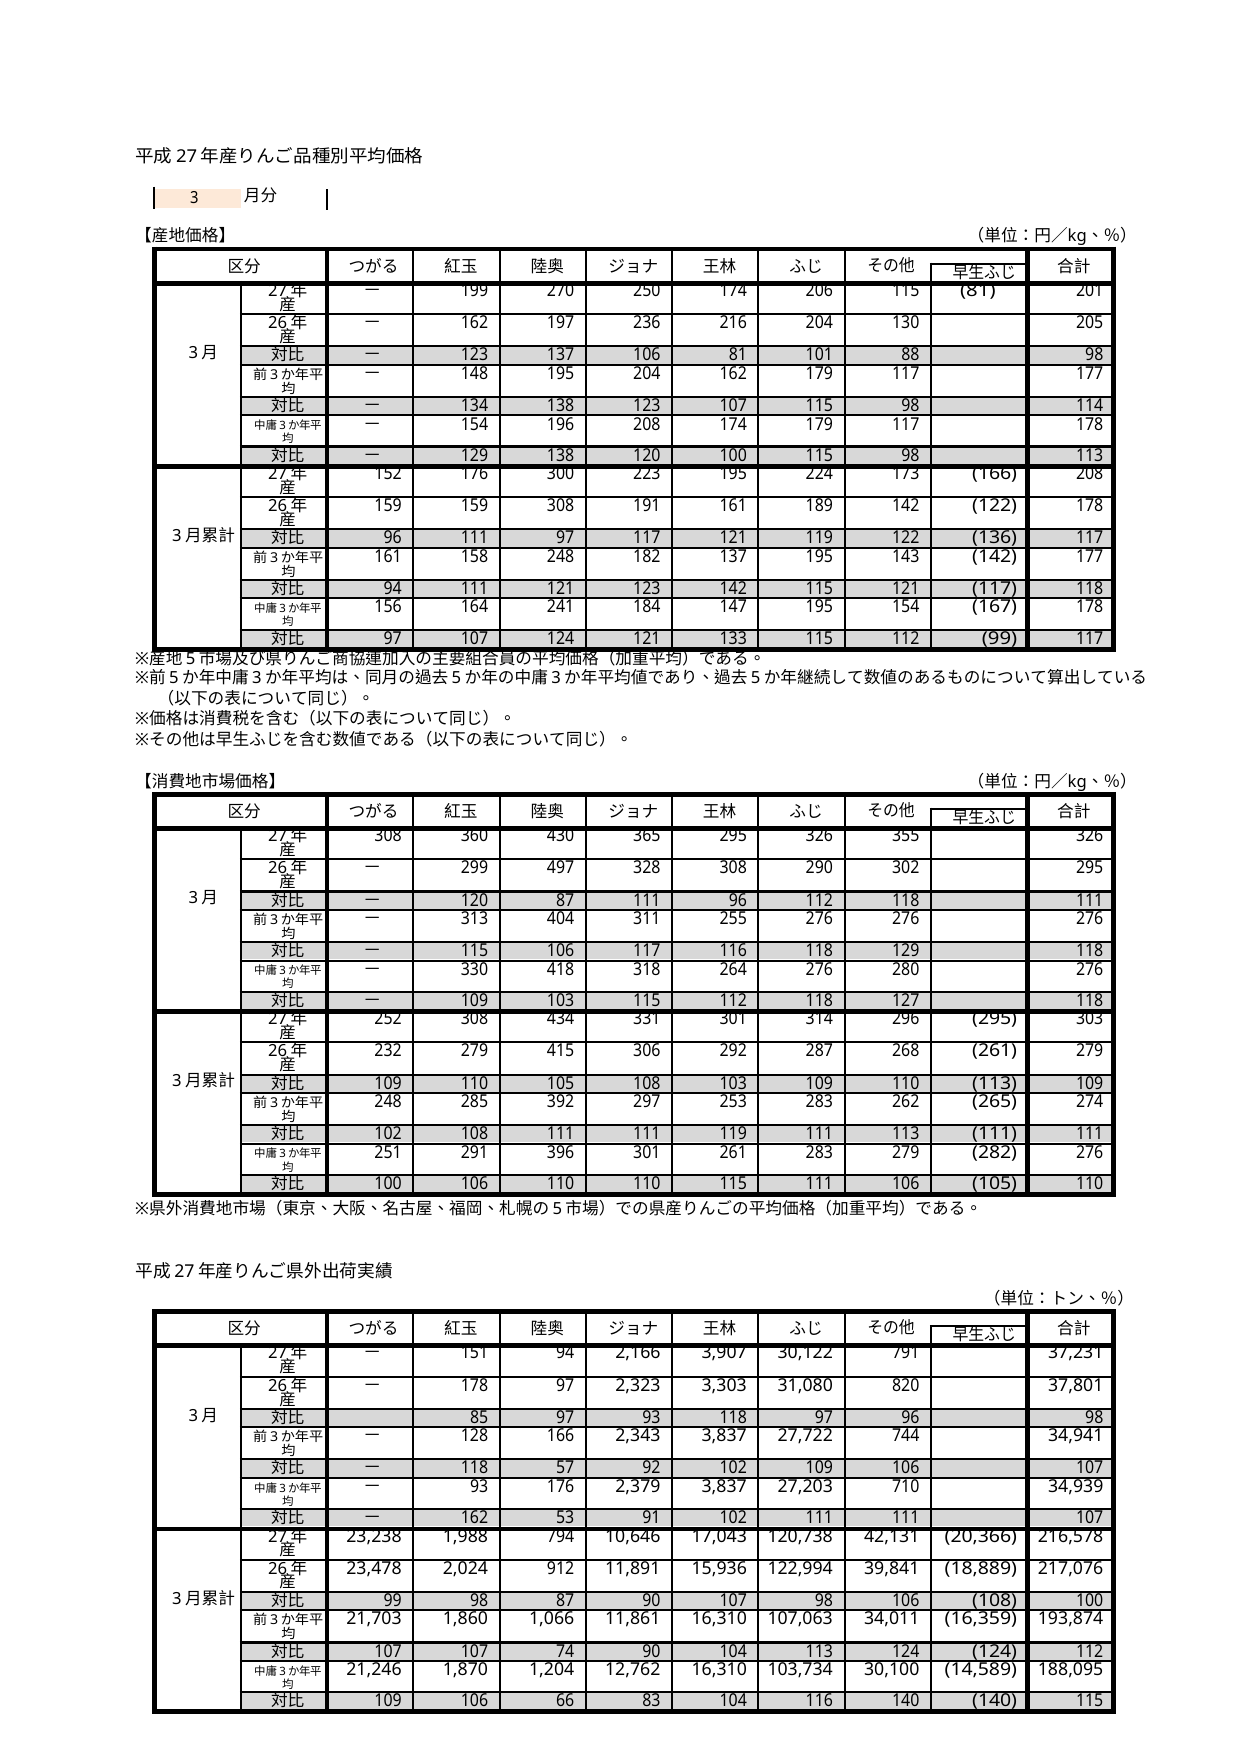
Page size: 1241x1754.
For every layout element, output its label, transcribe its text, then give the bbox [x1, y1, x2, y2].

text ※その他は早生ふじを含む数値である（以下の表について同じ）。 [135, 729, 1215, 750]
table_cell [932, 1479, 1025, 1508]
table_cell 3月 [157, 831, 240, 1009]
table_header つがる [329, 1314, 412, 1343]
table_cell 102 [329, 1126, 412, 1142]
table_cell 93 [587, 1410, 671, 1426]
table_cell 118 [759, 943, 844, 959]
table_cell 130 [846, 315, 930, 345]
table_cell 142 [846, 498, 930, 528]
table_cell 162 [414, 1510, 499, 1526]
table_cell 306 [587, 1043, 671, 1073]
table_cell 331 [587, 1014, 671, 1041]
table_cell 178 [414, 1378, 499, 1408]
table_cell － [329, 893, 412, 909]
table_cell 34,939 [1030, 1479, 1111, 1508]
table_cell 117 [846, 416, 930, 445]
table_cell [932, 1460, 1025, 1477]
table_cell － [329, 1428, 412, 1458]
table_cell － [329, 943, 412, 959]
table_cell [932, 1428, 1025, 1458]
table_cell 100 [329, 1176, 412, 1192]
table_cell 37,801 [1030, 1378, 1111, 1408]
table_cell 前3か年平均 [242, 1611, 325, 1641]
table_cell 330 [414, 962, 499, 991]
table_cell 156 [329, 599, 412, 628]
table_cell 27,203 [759, 1479, 844, 1508]
table_cell 276 [1030, 911, 1111, 941]
table_cell 279 [1030, 1043, 1111, 1073]
table_cell (282) [932, 1145, 1025, 1174]
table_header 陸奥 [501, 251, 585, 281]
text ※産地5市場及び県りんご商協連加入の主要組合員の平均価格（加重平均）である。 [135, 652, 1215, 667]
table_cell 26年産 [242, 315, 325, 345]
table_cell － [329, 911, 412, 941]
table_cell 121 [673, 530, 757, 547]
table_cell 118 [414, 1460, 499, 1477]
table_cell 対比 [242, 1644, 325, 1660]
table_cell 178 [1030, 498, 1111, 528]
table_cell 121 [587, 631, 671, 647]
table_cell (16,359) [932, 1611, 1025, 1641]
table_header 紅玉 [414, 251, 499, 281]
table_cell 111 [501, 1126, 585, 1142]
table_cell 100 [1030, 1593, 1111, 1609]
table_cell その他 [846, 808, 930, 826]
table_cell 30,100 [846, 1662, 930, 1691]
table_cell (265) [932, 1094, 1025, 1124]
table_cell － [329, 366, 412, 396]
table_cell 3月 [157, 286, 240, 464]
table_cell 279 [846, 1145, 930, 1174]
table_cell 103,734 [759, 1662, 844, 1691]
table_cell 108 [587, 1076, 671, 1092]
table_cell 301 [587, 1145, 671, 1174]
table_cell 142 [673, 581, 757, 597]
table_cell 164 [414, 599, 499, 628]
table_cell 253 [673, 1094, 757, 1124]
table_cell 96 [846, 1410, 930, 1426]
table_cell 96 [329, 530, 412, 547]
table_cell 117 [587, 530, 671, 547]
table_cell 85 [414, 1410, 499, 1426]
table_cell 124 [846, 1644, 930, 1660]
table_cell (99) [932, 631, 985, 647]
table_header 陸奥 [501, 1314, 585, 1343]
table_cell 106 [846, 1460, 930, 1477]
table_cell 104 [673, 1693, 757, 1709]
table_cell [932, 860, 1025, 890]
table_cell 96 [673, 893, 757, 909]
table_cell 27年産 [242, 831, 325, 858]
table_cell 中庸3か年平均 [242, 1662, 325, 1691]
table_cell 174 [673, 286, 757, 313]
table_cell 113 [1030, 448, 1111, 464]
table_cell 111 [759, 1126, 844, 1142]
table_cell 328 [587, 860, 671, 890]
table_header 合計 [1030, 1314, 1111, 1343]
table_cell 107 [414, 631, 499, 647]
table_cell 対比 [242, 893, 325, 909]
table_cell (124) [932, 1644, 1025, 1660]
table_cell [932, 962, 1025, 991]
table_cell 88 [846, 347, 930, 364]
table_cell 302 [846, 860, 930, 890]
table_cell 109 [329, 1076, 412, 1092]
table_cell 287 [759, 1043, 844, 1073]
table_cell 27,722 [759, 1428, 844, 1458]
table_cell 74 [501, 1644, 585, 1660]
table_cell 318 [587, 962, 671, 991]
table_cell 106 [414, 1693, 499, 1709]
table_cell [932, 1410, 1025, 1426]
table_cell 110 [587, 1176, 671, 1192]
table_cell 90 [587, 1644, 671, 1660]
table_cell 276 [1030, 1145, 1111, 1174]
table_cell 102 [673, 1460, 757, 1477]
table_cell 早生ふじ [932, 1327, 1025, 1343]
table_cell 177 [1030, 549, 1111, 579]
table_cell 3,907 [673, 1348, 757, 1376]
table_cell 308 [329, 831, 412, 858]
table_cell (166) [932, 469, 1025, 496]
table_cell 21,703 [329, 1611, 412, 1641]
table_cell 311 [587, 911, 671, 941]
table_header ふじ [759, 251, 844, 281]
table_cell 129 [846, 943, 930, 959]
table_cell 対比 [242, 1693, 325, 1709]
table_cell 161 [673, 498, 757, 528]
table_cell 対比 [242, 1126, 325, 1142]
table_cell 274 [1030, 1094, 1111, 1124]
table_cell 326 [759, 831, 844, 858]
table_cell 97 [501, 1378, 585, 1408]
table_cell 123 [587, 398, 671, 414]
table_cell － [329, 448, 412, 464]
table_cell 216,578 [1030, 1531, 1111, 1558]
table_cell 162 [414, 315, 499, 345]
table_cell 224 [759, 469, 844, 496]
table_cell (167) [932, 599, 1025, 628]
table_cell 109 [759, 1460, 844, 1477]
table_cell 106 [414, 1176, 499, 1192]
table_header [846, 1314, 1025, 1325]
table_cell － [329, 1378, 412, 1408]
table_cell 2,024 [414, 1561, 499, 1591]
table_cell 129 [414, 448, 499, 464]
table_cell 111 [759, 1510, 844, 1526]
table_cell 109 [414, 993, 499, 1009]
table_cell 前3か年平均 [242, 1094, 325, 1124]
table_cell 中庸3か年平均 [242, 599, 325, 628]
table_cell 39,841 [846, 1561, 930, 1591]
table_cell 188,095 [1030, 1662, 1111, 1691]
table_header 王林 [673, 1314, 757, 1343]
table_cell 16,310 [673, 1611, 757, 1641]
table_cell 98 [846, 448, 930, 464]
table_cell 対比 [242, 530, 325, 547]
table_cell 276 [759, 962, 844, 991]
table_cell 744 [846, 1428, 930, 1458]
table_cell 396 [501, 1145, 585, 1174]
table_cell 295 [673, 831, 757, 858]
table_cell 161 [329, 549, 412, 579]
text 【消費地市場価格】 （単位：円／kg、％） [135, 769, 1215, 792]
table_cell 123 [587, 581, 671, 597]
table_cell 110 [846, 1076, 930, 1092]
table_cell 90 [587, 1593, 671, 1609]
table_cell 94 [501, 1348, 585, 1376]
table_cell 93 [414, 1479, 499, 1508]
table_cell [932, 831, 1025, 858]
table_cell 1,204 [501, 1662, 585, 1691]
table_cell 276 [846, 911, 930, 941]
table_cell 109 [329, 1693, 412, 1709]
table_cell 34,941 [1030, 1428, 1111, 1458]
table_header ジョナ [587, 251, 671, 281]
table_cell 118 [846, 893, 930, 909]
table_header ジョナ [587, 797, 671, 826]
table_cell 199 [414, 286, 499, 313]
table_cell 115 [414, 943, 499, 959]
table_cell 106 [846, 1176, 930, 1192]
table_cell [932, 993, 1025, 1009]
table_cell [932, 1348, 1025, 1376]
table_cell 174 [673, 416, 757, 445]
table_cell 107 [1030, 1460, 1111, 1477]
table_header 区分 [157, 797, 325, 826]
table_cell (14,589) [932, 1662, 1025, 1691]
table_cell 100 [673, 448, 757, 464]
table_cell 115 [587, 993, 671, 1009]
table_cell 195 [759, 599, 844, 628]
table_cell 299 [414, 860, 499, 890]
table_cell 124 [501, 631, 585, 647]
table_cell 対比 [242, 1410, 325, 1426]
table_cell 117 [1030, 631, 1111, 647]
table_header つがる [329, 251, 412, 281]
table_cell [932, 448, 1025, 464]
table_cell 216 [673, 315, 757, 345]
table_cell 276 [759, 911, 844, 941]
table_cell 27年産 [242, 1014, 325, 1041]
table_cell 114 [1030, 398, 1111, 414]
table_cell 81 [673, 347, 757, 364]
table_cell 2,166 [587, 1348, 671, 1376]
table_cell 10,646 [587, 1531, 671, 1558]
table_cell 117 [587, 943, 671, 959]
table_cell 早生ふじ [932, 810, 1025, 826]
table_cell 対比 [242, 581, 325, 597]
table_cell － [329, 416, 412, 445]
table_cell 対比 [242, 448, 325, 464]
table_cell 115 [759, 581, 844, 597]
table_cell 23,478 [329, 1561, 412, 1591]
table_cell 360 [414, 831, 499, 858]
table_cell (108) [932, 1593, 1025, 1609]
table_cell 26年産 [242, 498, 325, 528]
table_cell 173 [846, 469, 930, 496]
table_cell 早生ふじ [932, 265, 1025, 281]
table_cell 102 [673, 1510, 757, 1526]
table_cell 115 [673, 1176, 757, 1192]
table_cell 対比 [242, 347, 325, 364]
table_cell 3,837 [673, 1428, 757, 1458]
table_cell 195 [673, 469, 757, 496]
table_cell 193,874 [1030, 1611, 1111, 1641]
table_cell 248 [329, 1094, 412, 1124]
table_cell 対比 [242, 1460, 325, 1477]
table_cell 106 [501, 943, 585, 959]
table_cell 66 [501, 1693, 585, 1709]
table_cell 283 [759, 1145, 844, 1174]
table_cell 308 [673, 860, 757, 890]
table_cell － [329, 1460, 412, 1477]
table_cell 107 [673, 398, 757, 414]
table_cell 中庸3か年平均 [242, 1479, 325, 1508]
table_cell 87 [501, 893, 585, 909]
table_cell 137 [501, 347, 585, 364]
table_cell 285 [414, 1094, 499, 1124]
table_header 紅玉 [414, 1314, 499, 1343]
table_header [846, 797, 1025, 808]
table_cell 204 [587, 366, 671, 396]
table_cell 26年産 [242, 860, 325, 890]
table_cell 104 [673, 1644, 757, 1660]
table_cell 154 [846, 599, 930, 628]
text （以下の表について同じ）。 [157, 688, 1215, 708]
table_cell 107 [673, 1593, 757, 1609]
table_cell 118 [759, 993, 844, 1009]
table_cell 119 [759, 530, 844, 547]
table_cell 261 [673, 1145, 757, 1174]
table_cell 326 [1030, 831, 1111, 858]
table_cell 107 [329, 1644, 412, 1660]
table_cell 106 [846, 1593, 930, 1609]
table_cell 112 [673, 993, 757, 1009]
table_cell 83 [587, 1693, 671, 1709]
table_cell 中庸3か年平均 [242, 416, 325, 445]
table_cell 208 [587, 416, 671, 445]
table_cell 27年産 [242, 1531, 325, 1558]
table_cell (136) [932, 530, 1025, 547]
table_cell 137 [673, 549, 757, 579]
table_cell 497 [501, 860, 585, 890]
table_cell 113 [846, 1126, 930, 1142]
text 【産地価格】 （単位：円／kg、％） [135, 224, 1215, 247]
table_cell (140) [932, 1693, 1025, 1709]
table_header つがる [329, 797, 412, 826]
table_cell － [329, 315, 412, 345]
table_cell 182 [587, 549, 671, 579]
table_cell 255 [673, 911, 757, 941]
table_cell 140 [846, 1693, 930, 1709]
table_cell 98 [414, 1593, 499, 1609]
table_cell 3,837 [673, 1479, 757, 1508]
table_cell 138 [501, 398, 585, 414]
table_cell 276 [1030, 962, 1111, 991]
table_cell 27年産 [242, 1348, 325, 1376]
table_cell 159 [329, 498, 412, 528]
table_cell 295 [1030, 860, 1111, 890]
table_cell (99) [984, 631, 1014, 647]
table_cell 291 [414, 1145, 499, 1174]
table_cell 162 [673, 366, 757, 396]
table_cell 270 [501, 286, 585, 313]
table_cell 166 [501, 1428, 585, 1458]
table_cell 179 [759, 366, 844, 396]
table_cell 123 [414, 347, 499, 364]
table_cell [932, 366, 1025, 396]
table_cell 98 [759, 1593, 844, 1609]
table_cell 97 [501, 530, 585, 547]
table_cell 99 [329, 1593, 412, 1609]
table_cell 191 [587, 498, 671, 528]
table_cell 111 [1030, 893, 1111, 909]
table_cell 112 [759, 893, 844, 909]
table_cell 15,936 [673, 1561, 757, 1591]
table_cell 355 [846, 831, 930, 858]
table_header 紅玉 [414, 797, 499, 826]
table_cell (261) [932, 1043, 1025, 1073]
table_cell 3月累計 [157, 1531, 240, 1709]
table_cell 97 [759, 1410, 844, 1426]
table_cell 252 [329, 1014, 412, 1041]
table_cell 11,861 [587, 1611, 671, 1641]
table_header ふじ [759, 1314, 844, 1343]
table_cell 97 [329, 631, 412, 647]
table_cell 対比 [242, 1593, 325, 1609]
table_cell 404 [501, 911, 585, 941]
table_cell 120 [414, 893, 499, 909]
table_cell 116 [759, 1693, 844, 1709]
table_cell 308 [501, 498, 585, 528]
table_cell 91 [587, 1510, 671, 1526]
table_cell 115 [759, 448, 844, 464]
table_cell 179 [759, 416, 844, 445]
table_cell 117 [1030, 530, 1111, 547]
table_cell 21,246 [329, 1662, 412, 1691]
table_cell (105) [932, 1176, 1025, 1192]
table_cell 109 [759, 1076, 844, 1092]
table_cell 122 [846, 530, 930, 547]
text ※県外消費地市場（東京、大阪、名古屋、福岡、札幌の5市場）での県産りんごの平均価格（加重平均）である。 [135, 1197, 1215, 1219]
table_header 陸奥 [501, 797, 585, 826]
table_cell 30,122 [759, 1348, 844, 1376]
table_cell 418 [501, 962, 585, 991]
table_cell 17,043 [673, 1531, 757, 1558]
table_cell 中庸3か年平均 [242, 962, 325, 991]
table_cell 292 [673, 1043, 757, 1073]
table_cell 111 [414, 581, 499, 597]
table_cell 3月 [157, 1348, 240, 1526]
table_cell 111 [414, 530, 499, 547]
table_cell 57 [501, 1460, 585, 1477]
table_cell 430 [501, 831, 585, 858]
table_cell 147 [673, 599, 757, 628]
table_cell [932, 893, 1025, 909]
table_cell 290 [759, 860, 844, 890]
table_cell 415 [501, 1043, 585, 1073]
table_cell 1,860 [414, 1611, 499, 1641]
table_cell 710 [846, 1479, 930, 1508]
table_cell 92 [587, 1460, 671, 1477]
table_cell 対比 [242, 1176, 325, 1192]
table_cell 195 [759, 549, 844, 579]
table_cell 前3か年平均 [242, 366, 325, 396]
table_cell 107 [414, 1644, 499, 1660]
table_cell 対比 [242, 1076, 325, 1092]
table_cell 118 [1030, 993, 1111, 1009]
table_cell 前3か年平均 [242, 1428, 325, 1458]
table_cell (122) [932, 498, 1025, 528]
table_cell 283 [759, 1094, 844, 1124]
table_cell (111) [932, 1126, 1025, 1142]
table_cell 前3か年平均 [242, 549, 325, 579]
table_cell 34,011 [846, 1611, 930, 1641]
table_cell 250 [587, 286, 671, 313]
table_cell その他 [846, 263, 930, 281]
table_cell 109 [1030, 1076, 1111, 1092]
table_cell 127 [846, 993, 930, 1009]
table_cell 3月累計 [157, 469, 240, 647]
table_header ふじ [759, 797, 844, 826]
table_cell 184 [587, 599, 671, 628]
table_cell 195 [501, 366, 585, 396]
table_cell (81) [932, 286, 1025, 313]
table_cell 53 [501, 1510, 585, 1526]
table_cell 112 [846, 631, 930, 647]
table_cell 98 [1030, 347, 1111, 364]
table_cell 117 [846, 366, 930, 396]
table_cell － [329, 1510, 412, 1526]
table_cell 108 [414, 1126, 499, 1142]
table_cell 3月累計 [157, 1014, 240, 1192]
table_cell 2,379 [587, 1479, 671, 1508]
table_cell 791 [846, 1348, 930, 1376]
table_cell (295) [932, 1014, 1025, 1041]
table_cell [932, 911, 1025, 941]
table_cell － [329, 993, 412, 1009]
table_cell 392 [501, 1094, 585, 1124]
table_cell 279 [414, 1043, 499, 1073]
table_cell － [329, 398, 412, 414]
text ※価格は消費税を含む（以下の表について同じ）。 [135, 708, 1215, 729]
table_header 王林 [673, 797, 757, 826]
table_cell 106 [587, 347, 671, 364]
table_cell [932, 416, 1025, 445]
subtitle 平成27年産りんご品種別平均価格 [135, 144, 1215, 168]
table_cell 143 [846, 549, 930, 579]
table_cell 1,870 [414, 1662, 499, 1691]
table_cell 31,080 [759, 1378, 844, 1408]
table_cell 118 [1030, 581, 1111, 597]
table_cell 3,303 [673, 1378, 757, 1408]
table_cell 23,238 [329, 1531, 412, 1558]
table_cell 98 [1030, 1410, 1111, 1426]
table_cell 116 [673, 943, 757, 959]
table_cell 148 [414, 366, 499, 396]
table_cell 110 [414, 1076, 499, 1092]
table_cell 37,231 [1030, 1348, 1111, 1376]
table_cell 121 [501, 581, 585, 597]
table_cell 208 [1030, 469, 1111, 496]
table_cell 対比 [242, 1510, 325, 1526]
table_cell 308 [414, 1014, 499, 1041]
table_cell 280 [846, 962, 930, 991]
table_cell 189 [759, 498, 844, 528]
table_cell 1,988 [414, 1531, 499, 1558]
table_cell 120 [587, 448, 671, 464]
table_header [846, 251, 1025, 262]
table_cell 26年産 [242, 1378, 325, 1408]
table_header 合計 [1030, 251, 1111, 281]
table_cell － [329, 1348, 412, 1376]
table_cell 248 [501, 549, 585, 579]
table_cell 303 [1030, 1014, 1111, 1041]
table_header 王林 [673, 251, 757, 281]
table_cell 111 [759, 1176, 844, 1192]
table_cell － [329, 286, 412, 313]
table_cell 前3か年平均 [242, 911, 325, 941]
table_cell － [329, 860, 412, 890]
table_cell 16,310 [673, 1662, 757, 1691]
table_cell 87 [501, 1593, 585, 1609]
table_cell 103 [501, 993, 585, 1009]
table_header 合計 [1030, 797, 1111, 826]
table_cell 177 [1030, 366, 1111, 396]
table_cell 197 [501, 315, 585, 345]
table_cell 217,076 [1030, 1561, 1111, 1591]
table_cell 107 [1030, 1510, 1111, 1526]
table_cell 94 [329, 581, 412, 597]
table_cell 262 [846, 1094, 930, 1124]
table_cell 300 [501, 469, 585, 496]
table_cell 対比 [242, 398, 325, 414]
table_cell 251 [329, 1145, 412, 1174]
table_cell 120,738 [759, 1531, 844, 1558]
table_cell 176 [501, 1479, 585, 1508]
table_cell 154 [414, 416, 499, 445]
table_cell 121 [846, 581, 930, 597]
table_cell 115 [759, 398, 844, 414]
table_cell (142) [932, 549, 1025, 579]
table_cell 912 [501, 1561, 585, 1591]
table_cell 97 [501, 1410, 585, 1426]
table_cell 264 [673, 962, 757, 991]
table_cell 105 [501, 1076, 585, 1092]
table_cell 178 [1030, 599, 1111, 628]
table_cell － [329, 347, 412, 364]
table_cell 232 [329, 1043, 412, 1073]
table_cell 113 [759, 1644, 844, 1660]
table_cell [932, 1510, 1025, 1526]
table_cell 178 [1030, 416, 1111, 445]
table_cell 42,131 [846, 1531, 930, 1558]
table_cell 204 [759, 315, 844, 345]
table_cell 103 [673, 1076, 757, 1092]
table_cell [932, 398, 1025, 414]
table_cell 158 [414, 549, 499, 579]
table_cell 138 [501, 448, 585, 464]
table_cell 111 [587, 1126, 671, 1142]
table_cell 133 [673, 631, 757, 647]
table_cell 107,063 [759, 1611, 844, 1641]
table_cell 365 [587, 831, 671, 858]
table_cell (117) [932, 581, 1025, 597]
table_cell 27年産 [242, 286, 325, 313]
table_cell 118 [1030, 943, 1111, 959]
table_cell 297 [587, 1094, 671, 1124]
table_cell 296 [846, 1014, 930, 1041]
table_cell － [329, 1479, 412, 1508]
table_cell 794 [501, 1531, 585, 1558]
table_cell 118 [673, 1410, 757, 1426]
table_cell 205 [1030, 315, 1111, 345]
table_cell 2,323 [587, 1378, 671, 1408]
table_cell 152 [329, 469, 412, 496]
table_cell 206 [759, 286, 844, 313]
table_cell (113) [932, 1076, 1025, 1092]
table_cell (20,366) [932, 1531, 1025, 1558]
table_cell 115 [1030, 1693, 1111, 1709]
table_cell 12,762 [587, 1662, 671, 1691]
table_cell 中庸3か年平均 [242, 1145, 325, 1174]
table_cell 対比 [242, 943, 325, 959]
table_header 区分 [157, 251, 325, 281]
table_cell － [329, 962, 412, 991]
table_cell 151 [414, 1348, 499, 1376]
table_cell [329, 1410, 412, 1426]
table_header 区分 [157, 1314, 325, 1343]
table_cell 314 [759, 1014, 844, 1041]
table_cell 236 [587, 315, 671, 345]
table_cell 111 [587, 893, 671, 909]
table_cell 11,891 [587, 1561, 671, 1591]
table_cell 313 [414, 911, 499, 941]
subtitle 平成27年産りんご県外出荷実績 [135, 1258, 398, 1283]
table_cell 111 [1030, 1126, 1111, 1142]
table_cell 112 [1030, 1644, 1111, 1660]
table_cell その他 [846, 1325, 930, 1343]
table_cell 159 [414, 498, 499, 528]
table_cell 111 [846, 1510, 930, 1526]
table_cell 2,343 [587, 1428, 671, 1458]
table_cell [932, 347, 1025, 364]
table_cell [932, 1378, 1025, 1408]
table_cell 201 [1030, 286, 1111, 313]
text （単位：トン、％） [984, 1286, 1215, 1309]
table_cell 115 [846, 286, 930, 313]
table_cell 301 [673, 1014, 757, 1041]
table_cell 対比 [242, 631, 325, 647]
table_cell 119 [673, 1126, 757, 1142]
table_cell 196 [501, 416, 585, 445]
table_cell (18,889) [932, 1561, 1025, 1591]
table_cell [932, 943, 1025, 959]
table_cell 27年産 [242, 469, 325, 496]
table_cell [932, 315, 1025, 345]
table_cell 128 [414, 1428, 499, 1458]
table_cell 134 [414, 398, 499, 414]
table_cell 115 [759, 631, 844, 647]
table_cell 110 [1030, 1176, 1111, 1192]
table_cell 対比 [242, 993, 325, 1009]
table_cell 98 [846, 398, 930, 414]
table_cell 223 [587, 469, 671, 496]
text ※前5か年中庸3か年平均は、同月の過去5か年の中庸3か年平均値であり、過去5か年継続して数値のあるものについて算出している [135, 667, 1215, 688]
table_cell 176 [414, 469, 499, 496]
table_cell 122,994 [759, 1561, 844, 1591]
table_cell 26年産 [242, 1561, 325, 1591]
table_cell 820 [846, 1378, 930, 1408]
table_header ジョナ [587, 1314, 671, 1343]
table_cell 1,066 [501, 1611, 585, 1641]
table_cell 101 [759, 347, 844, 364]
table_cell 434 [501, 1014, 585, 1041]
table_cell 268 [846, 1043, 930, 1073]
table_cell 241 [501, 599, 585, 628]
table_cell 26年産 [242, 1043, 325, 1073]
table_cell 110 [501, 1176, 585, 1192]
